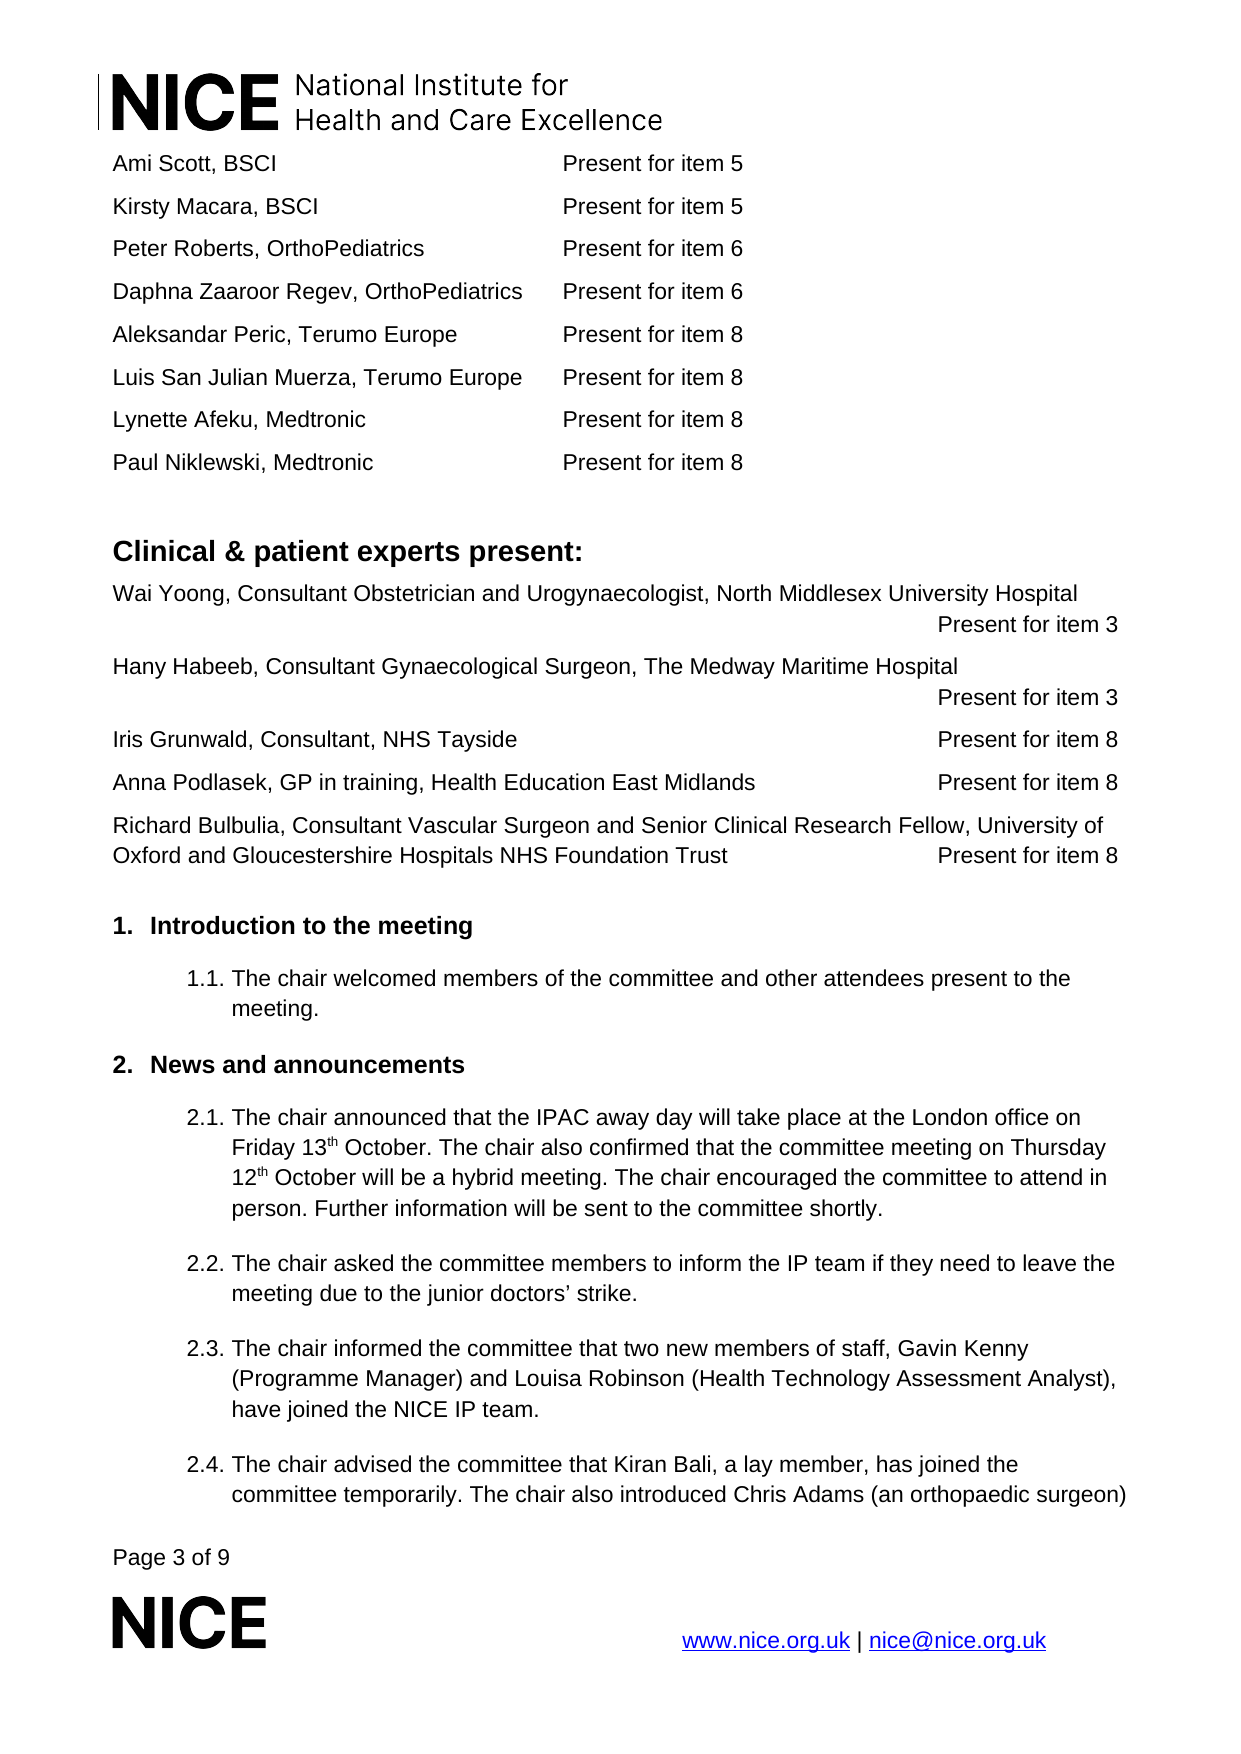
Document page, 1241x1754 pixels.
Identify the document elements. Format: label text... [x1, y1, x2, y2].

text Peter Roberts, OrthoPediatrics Present for item 6 [112, 235, 1128, 262]
picture [112, 73, 662, 131]
text Daphna Zaaroor Regev, OrthoPediatrics Present for item 6 [112, 278, 1128, 304]
text Anna Podlasek, GP in training, Health Education East Midlands Present for item 8 [112, 769, 1128, 795]
text The chair asked the committee members to inform the IP team if they need to leave the meeting due to the junior doctors’ strike. [186, 1250, 1128, 1306]
text The chair announced that the IPAC away day will take place at the London office on Friday 13th October. The chair also confirmed that the committee meeting on Thursday 12th October will be a hybrid meeting. The chair encouraged the committee to attend in person. Further information will be sent to the committee shortly. [186, 1104, 1128, 1221]
text Lynette Afeku, Medtronic Present for item 8 [112, 406, 1128, 433]
picture [112, 1596, 266, 1649]
text Kirsty Macara, BSCI Present for item 5 [112, 193, 1128, 219]
text Wai Yoong, Consultant Obstetrician and Urogynaecologist, North Middlesex University Hospital Present for item 3 [112, 580, 1128, 637]
text Hany Habeeb, Consultant Gynaecological Surgeon, The Medway Maritime Hospital Present for item 3 [112, 653, 1128, 710]
text News and announcements [112, 1050, 1128, 1079]
text Iris Grunwald, Consultant, NHS Tayside Present for item 8 [112, 726, 1128, 753]
text Ami Scott, BSCI Present for item 5 [112, 150, 1128, 176]
text The chair informed the committee that two new members of staff, Gavin Kenny (Programme Manager) and Louisa Robinson (Health Technology Assessment Analyst), have joined the NICE IP team. [186, 1335, 1128, 1422]
text Richard Bulbulia, Consultant Vascular Surgeon and Senior Clinical Research Fellow, University of Oxford and Gloucestershire Hospitals NHS Foundation Trust Present for item 8 [112, 812, 1128, 868]
text Luis San Julian Muerza, Terumo Europe Present for item 8 [112, 363, 1128, 390]
subtitle Clinical & patient experts present: [112, 534, 1128, 568]
text Paul Niklewski, Medtronic Present for item 8 [112, 449, 1128, 475]
text The chair welcomed members of the committee and other attendees present to the meeting. [186, 965, 1128, 1021]
text Aleksandar Peric, Terumo Europe Present for item 8 [112, 321, 1128, 347]
text Introduction to the meeting [112, 911, 1128, 940]
